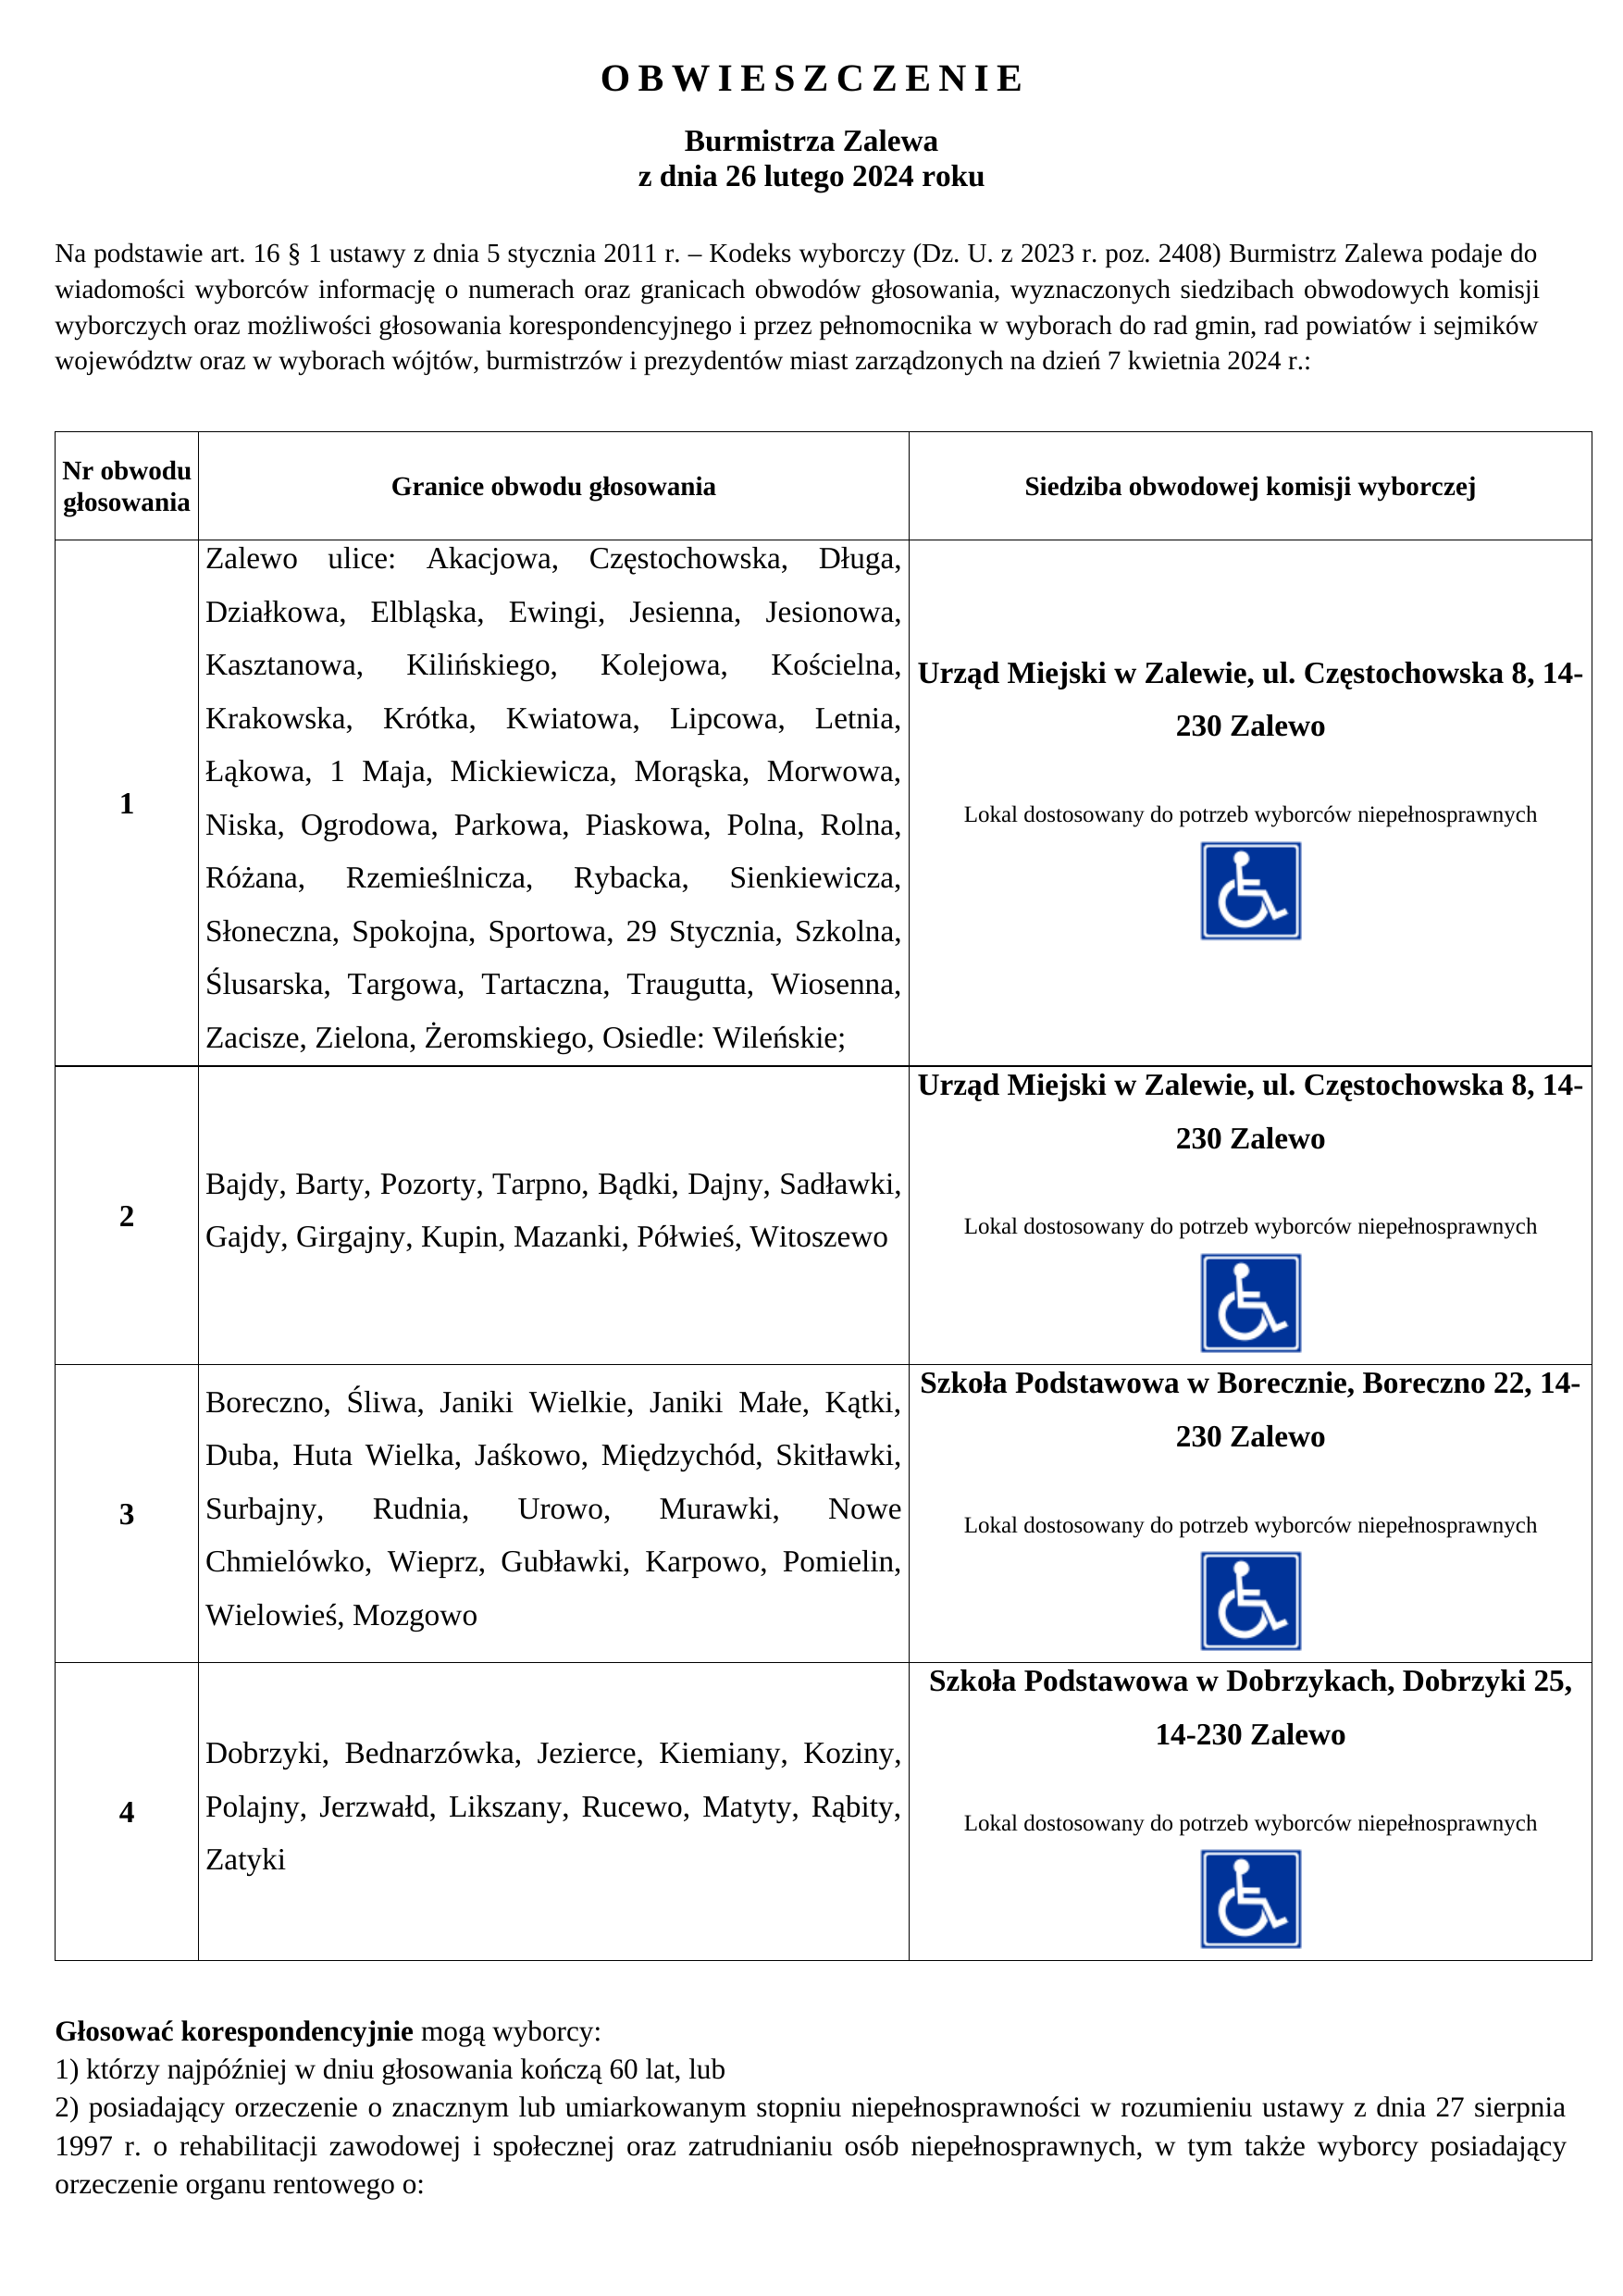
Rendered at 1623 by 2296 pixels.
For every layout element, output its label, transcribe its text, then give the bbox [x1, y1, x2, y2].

table_cell Urząd Miejski w Zalewie, ul. Częstochowska 8, 14-230 Zalewo Lokal dostosowany do potrzeb wyborców niepełnosprawnych [910, 1067, 1592, 1363]
table_cell 3 [56, 1365, 198, 1662]
table_cell Dobrzyki, Bednarzówka, Jezierce, Kiemiany, Koziny, Polajny, Jerzwałd, Likszany, Rucewo, Matyty, Rąbity, Zatyki [199, 1663, 909, 1960]
table_header Granice obwodu głosowania [199, 432, 909, 540]
table_cell 2 [56, 1067, 198, 1363]
table_header Nr obwodu głosowania [56, 432, 198, 540]
text Na podstawie art. 16 § 1 ustawy z dnia 5 stycznia 2011 r. – Kodeks wyborczy (Dz. U. z 2023 r. poz. 2408) Burmistrz Zalewa podaje do wiadomości wyborców informację o numerach oraz granicach obwodów głosowania, wyznaczonych siedzibach obwodowych komisji wyborczych oraz możliwości głosowania korespondencyjnego i przez pełnomocnika w wyborach do rad gmin, rad powiatów i sejmików województw oraz w wyborach wójtów, burmistrzów i prezydentów miast zarządzonych na dzień 7 kwietnia 2024 r.: [55, 238, 1541, 376]
text z dnia 26 lutego 2024 roku [55, 157, 1568, 193]
table_header Siedziba obwodowej komisji wyborczej [910, 432, 1592, 540]
table_cell Urząd Miejski w Zalewie, ul. Częstochowska 8, 14-230 Zalewo Lokal dostosowany do potrzeb wyborców niepełnosprawnych [910, 540, 1592, 1065]
table_cell Bajdy, Barty, Pozorty, Tarpno, Bądki, Dajny, Sadławki, Gajdy, Girgajny, Kupin, Mazanki, Półwieś, Witoszewo [199, 1067, 909, 1363]
text Burmistrza Zalewa [55, 122, 1568, 157]
table_cell Boreczno, Śliwa, Janiki Wielkie, Janiki Małe, Kątki, Duba, Huta Wielka, Jaśkowo, Międzychód, Skitławki, Surbajny, Rudnia, Urowo, Murawki, Nowe Chmielówko, Wieprz, Gubławki, Karpowo, Pomielin, Wielowieś, Mozgowo [199, 1365, 909, 1662]
table_cell Szkoła Podstawowa w Borecznie, Boreczno 22, 14-230 Zalewo Lokal dostosowany do potrzeb wyborców niepełnosprawnych [910, 1365, 1592, 1662]
table_cell Szkoła Podstawowa w Dobrzykach, Dobrzyki 25, 14-230 Zalewo Lokal dostosowany do potrzeb wyborców niepełnosprawnych [910, 1663, 1592, 1960]
text 2) posiadający orzeczenie o znacznym lub umiarkowanym stopniu niepełnosprawności w rozumieniu ustawy z dnia 27 sierpnia 1997 r. o rehabilitacji zawodowej i społecznej oraz zatrudnianiu osób niepełnosprawnych, w tym także wyborcy posiadający orzeczenie organu rentowego o: [55, 2091, 1568, 2200]
table_cell Zalewo ulice: Akacjowa, Częstochowska, Długa, Działkowa, Elbląska, Ewingi, Jesienna, Jesionowa, Kasztanowa, Kilińskiego, Kolejowa, Kościelna, Krakowska, Krótka, Kwiatowa, Lipcowa, Letnia, Łąkowa, 1 Maja, Mickiewicza, Morąska, Morwowa, Niska, Ogrodowa, Parkowa, Piaskowa, Polna, Rolna, Różana, Rzemieślnicza, Rybacka, Sienkiewicza, Słoneczna, Spokojna, Sportowa, 29 Stycznia, Szkolna, Ślusarska, Targowa, Tartaczna, Traugutta, Wiosenna, Zacisze, Zielona, Żeromskiego, Osiedle: Wileńskie; [199, 540, 909, 1065]
text 1) którzy najpóźniej w dniu głosowania kończą 60 lat, lub [55, 2052, 1568, 2085]
subtitle OBWIESZCZENIE [55, 55, 1568, 99]
text Głosować korespondencyjnie mogą wyborcy: [55, 2014, 1568, 2047]
table_cell 1 [56, 540, 198, 1065]
table_cell 4 [56, 1663, 198, 1960]
